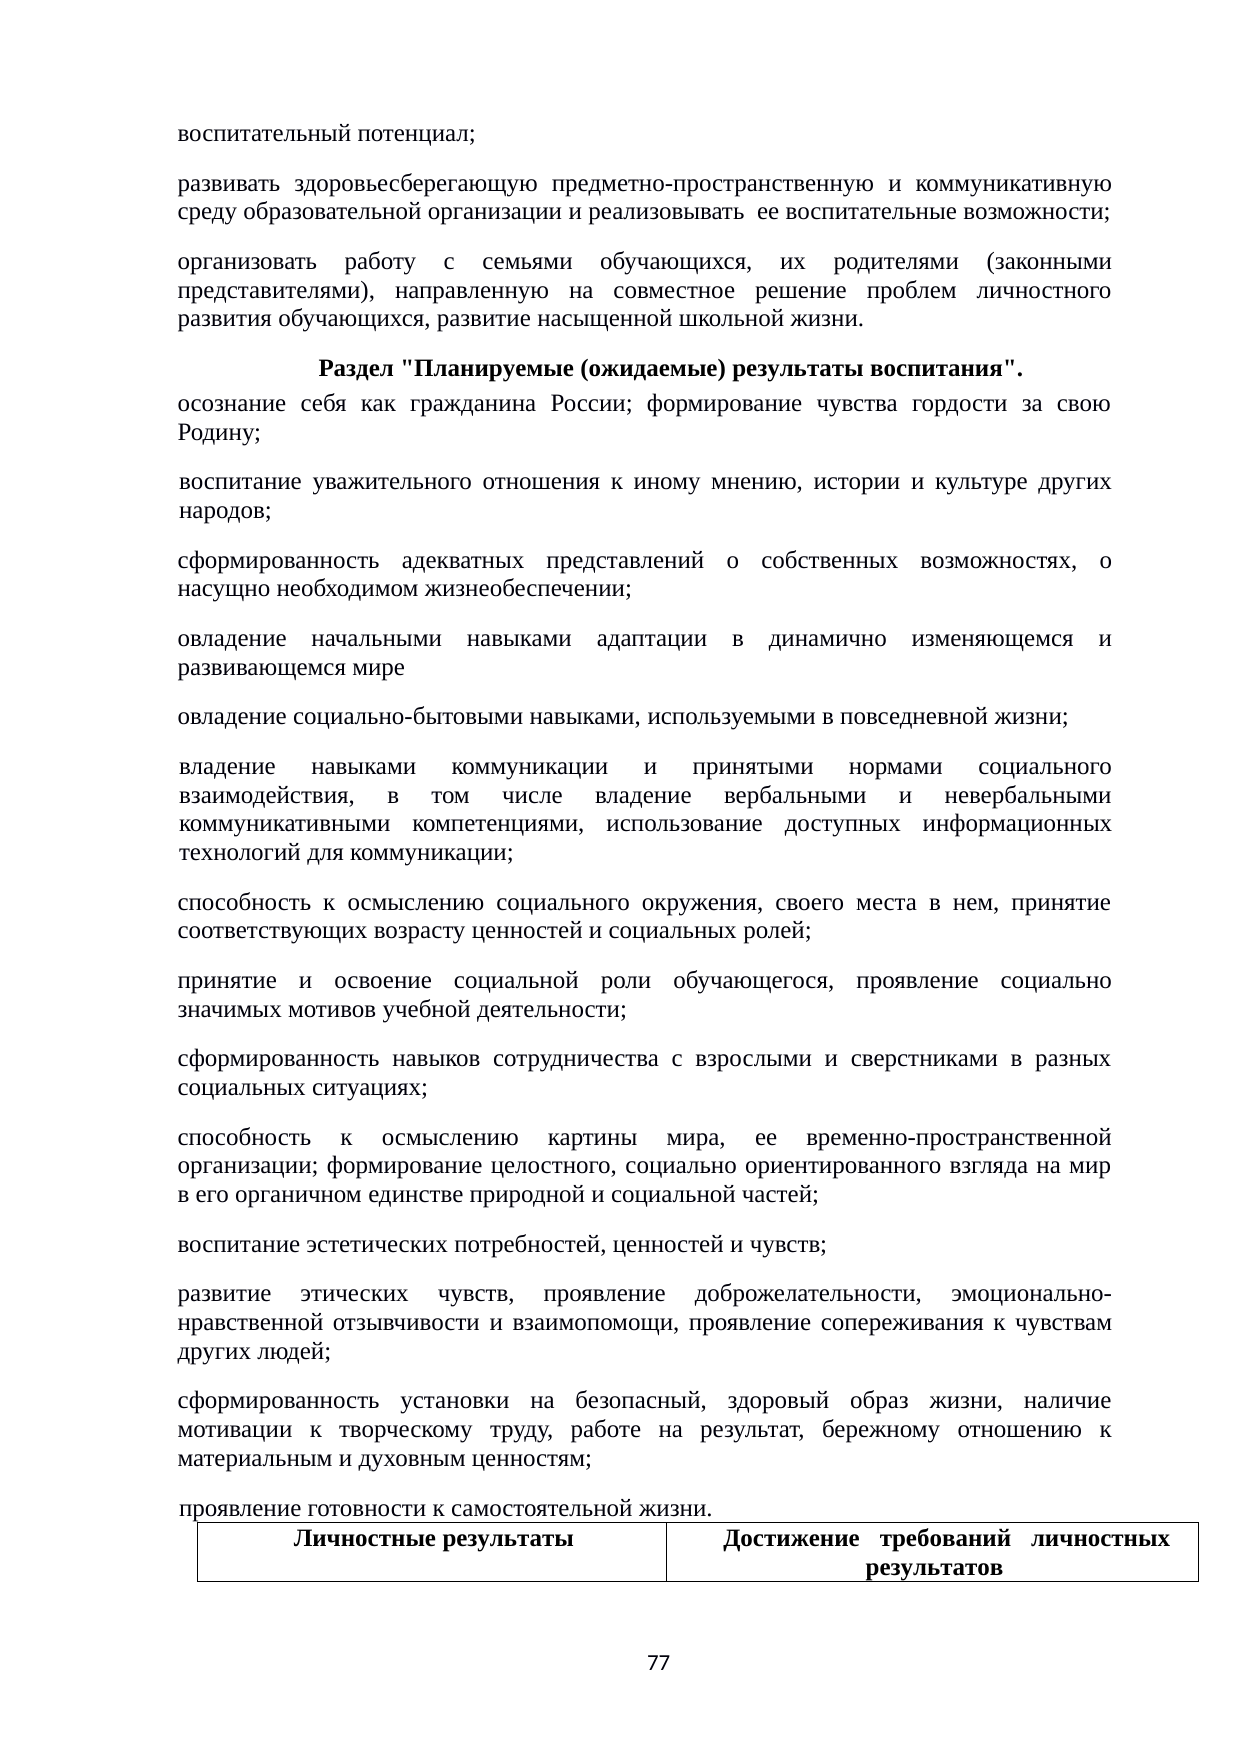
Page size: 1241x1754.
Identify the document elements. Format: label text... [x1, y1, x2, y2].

text воспитание уважительного отношения к иному мнению, истории и культуре других народов; [179, 466, 1112, 524]
text проявление готовности к самостоятельной жизни. [179, 1493, 1112, 1521]
subtitle Раздел "Планируемые (ожидаемые) результаты воспитания". [318, 353, 1112, 382]
text организовать работу с семьями обучающихся, их родителями (законными представителями), направленную на совместное решение проблем личностного развития обучающихся, развитие насыщенной школьной жизни. [177, 246, 1112, 332]
table_header Достижение требований личностных результатов [667, 1523, 1198, 1581]
text способность к осмыслению картины мира, ее временно-пространственной организации; формирование целостного, социально ориентированного взгляда на мир в его органичном единстве природной и социальной частей; [177, 1122, 1112, 1208]
text способность к осмыслению социального окружения, своего места в нем, принятие соответствующих возрасту ценностей и социальных ролей; [177, 887, 1112, 944]
text сформированность адекватных представлений о собственных возможностях, о насущно необходимом жизнеобеспечении; [177, 545, 1112, 602]
text развитие этических чувств, проявление доброжелательности, эмоционально- нравственной отзывчивости и взаимопомощи, проявление сопереживания к чувствам других людей; [177, 1278, 1112, 1365]
text владение навыками коммуникации и принятыми нормами социального взаимодействия, в том числе владение вербальными и невербальными коммуникативными компетенциями, использование доступных информационных технологий для коммуникации; [179, 751, 1112, 866]
text осознание себя как гражданина России; формирование чувства гордости за свою Родину; [177, 388, 1112, 446]
text овладение начальными навыками адаптации в динамично изменяющемся и развивающемся мире [177, 623, 1112, 681]
text овладение социально-бытовыми навыками, используемыми в повседневной жизни; [177, 701, 1112, 730]
text сформированность навыков сотрудничества с взрослыми и сверстниками в разных социальных ситуациях; [177, 1043, 1112, 1101]
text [177, 118, 1112, 147]
text сформированность установки на безопасный, здоровый образ жизни, наличие мотивации к творческому труду, работе на результат, бережному отношению к материальным и духовным ценностям; [177, 1386, 1112, 1472]
text развивать здоровьесберегающую предметно-пространственную и коммуникативную среду образовательной организации и реализовывать ее воспитательные возможности; [177, 168, 1112, 225]
text воспитание эстетических потребностей, ценностей и чувств; [177, 1229, 1112, 1258]
text принятие и освоение социальной роли обучающегося, проявление социально значимых мотивов учебной деятельности; [177, 965, 1112, 1023]
table_header Личностные результаты [198, 1523, 666, 1581]
